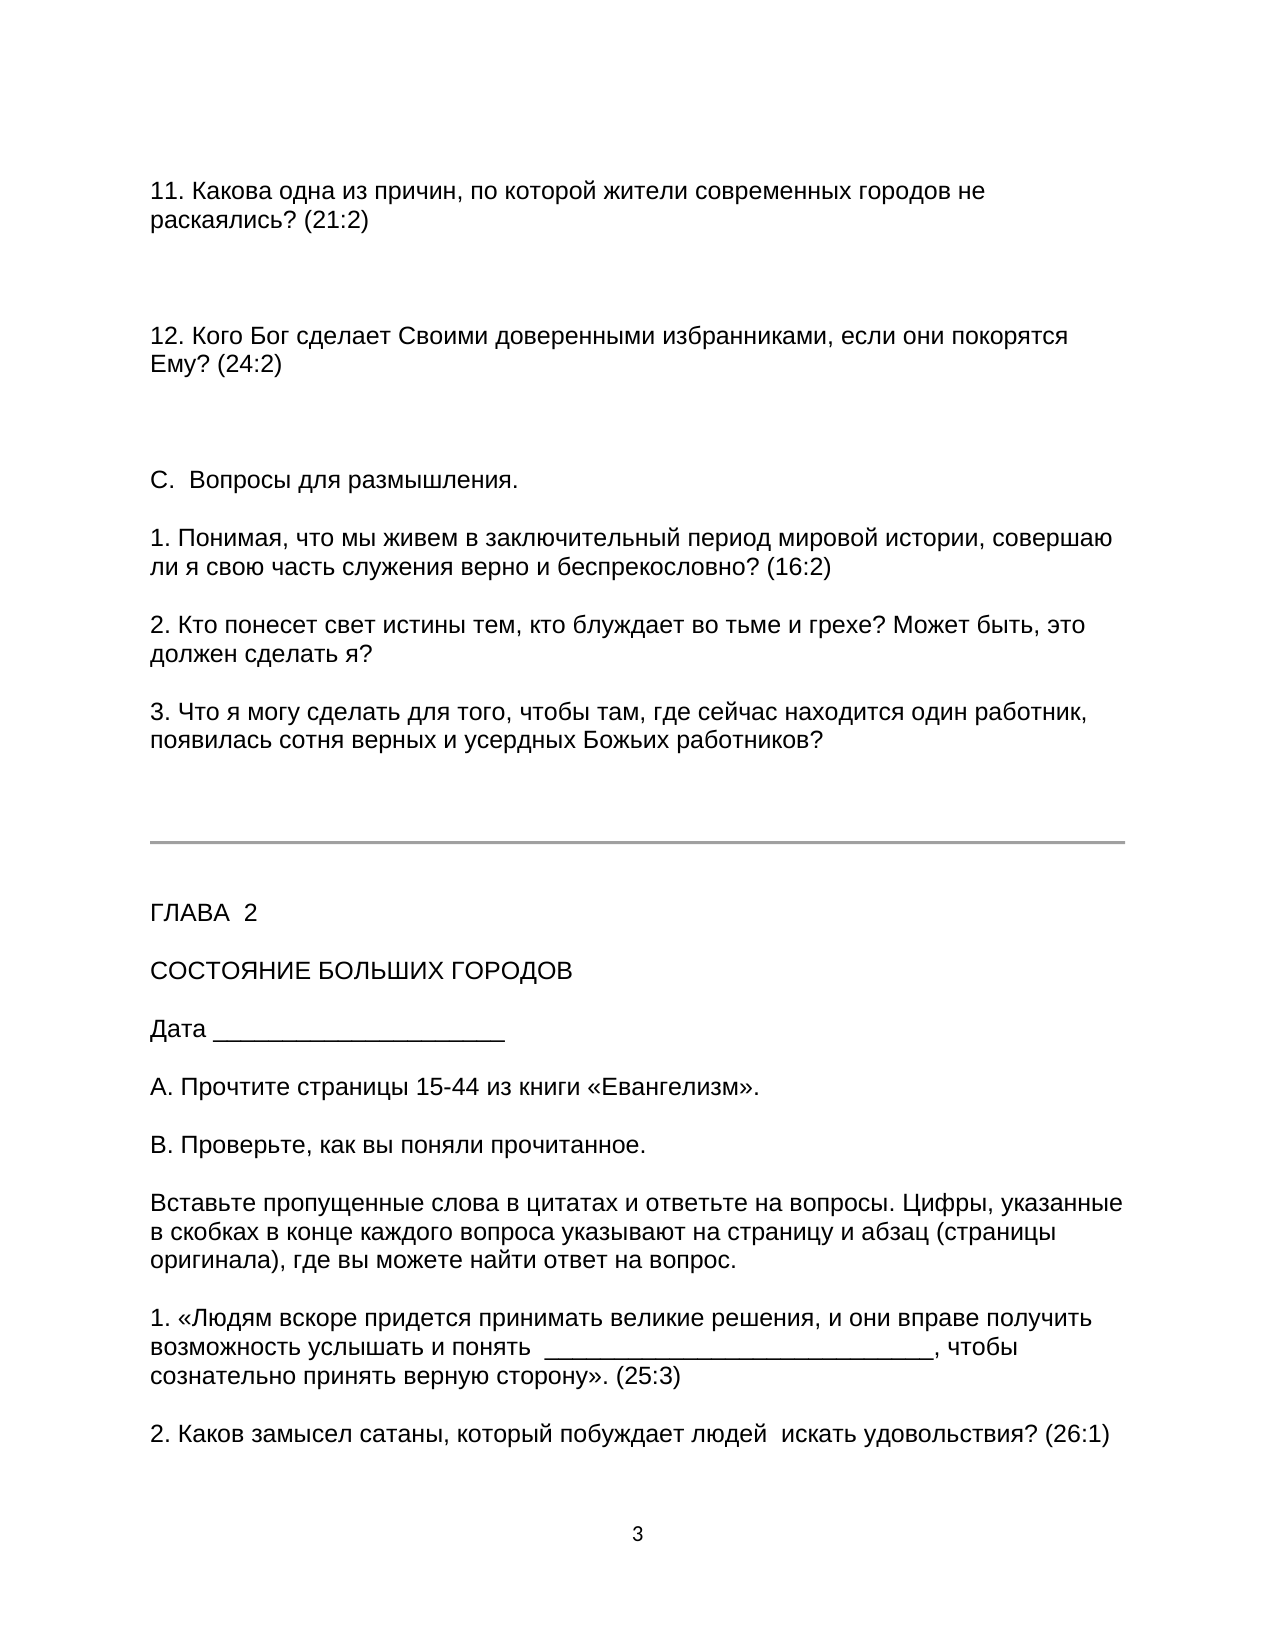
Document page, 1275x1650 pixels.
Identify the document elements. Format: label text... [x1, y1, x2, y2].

text A. Прочтите страницы 15-44 из книги «Евангелизм». [150, 1072, 1125, 1101]
text 2. Кто понесет свет истины тем, кто блуждает во тьме и грехе? Может быть, это должен сделать я? [150, 610, 1125, 667]
text 11. Какова одна из причин, по которой жители современных городов не раскаялись? (21:2) [150, 176, 1125, 233]
text 12. Кого Бог сделает Своими доверенными избранниками, если они покорятся Ему? (24:2) [150, 321, 1125, 378]
text 2. Каков замысел сатаны, который побуждает людей искать удовольствия? (26:1) [150, 1419, 1125, 1447]
text 1. Понимая, что мы живем в заключительный период мировой истории, совершаю ли я свою часть служения верно и беспрекословно? (16:2) [150, 523, 1125, 581]
text Дата _____________________ [150, 1014, 1125, 1043]
text C. Вопросы для размышления. [150, 465, 1125, 494]
text 3. Что я могу сделать для того, чтобы там, где сейчас находится один работник, появилась сотня верных и усердных Божьих работников? [150, 696, 1125, 754]
text ГЛАВА 2 [150, 898, 1125, 927]
text B. Проверьте, как вы поняли прочитанное. [150, 1130, 1125, 1159]
text Вставьте пропущенные слова в цитатах и ответьте на вопросы. Цифры, указанные в скобках в конце каждого вопроса указывают на страницу и абзац (страницы оригинала), где вы можете найти ответ на вопрос. [150, 1188, 1125, 1274]
text СОСТОЯНИЕ БОЛЬШИХ ГОРОДОВ [150, 956, 1125, 985]
text 1. «Людям вскоре придется принимать великие решения, и они вправе получить возможность услышать и понять ____________________________, чтобы сознательно принять верную сторону». (25:3) [150, 1303, 1125, 1389]
